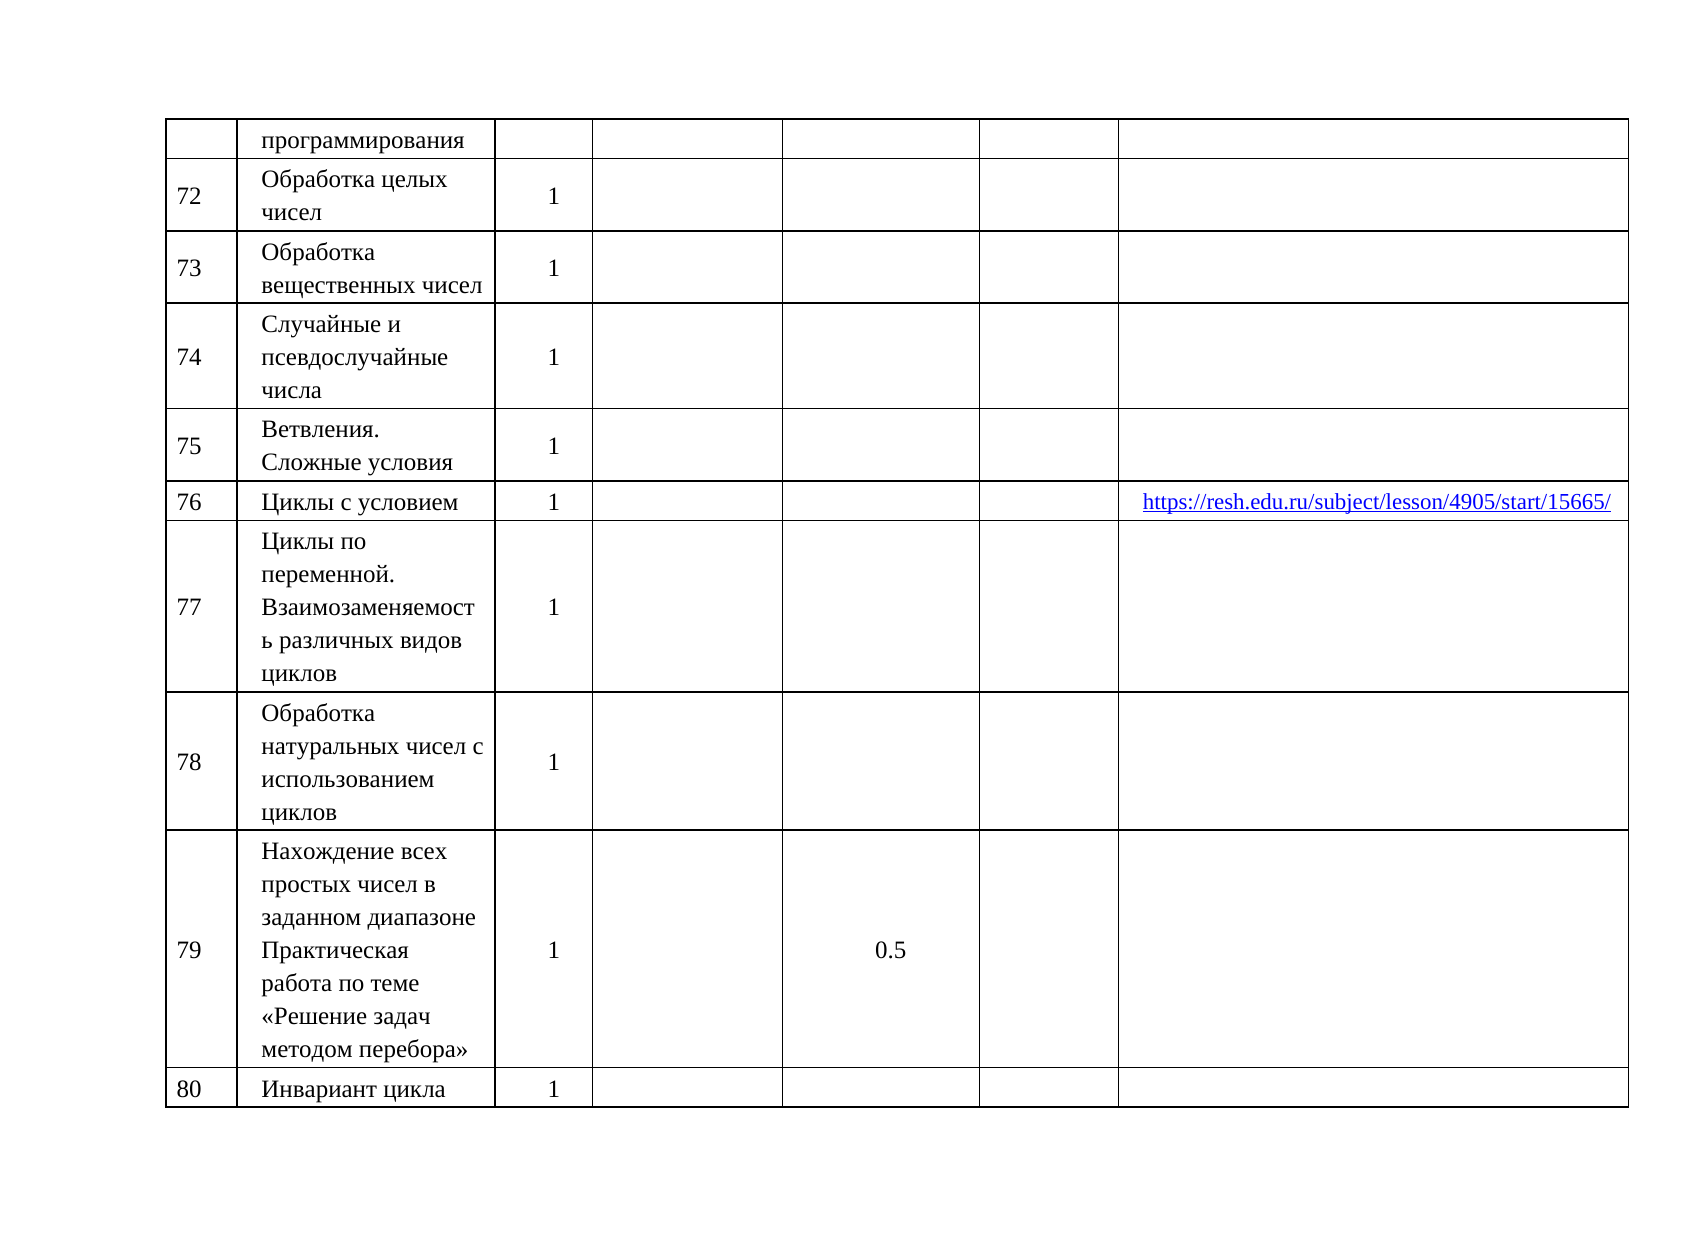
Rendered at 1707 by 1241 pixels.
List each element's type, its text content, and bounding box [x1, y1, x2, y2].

table_cell [593, 693, 782, 829]
table_cell Случайные и псевдослучайные числа [238, 304, 494, 408]
table_cell Обработка натуральных чисел с использованием циклов [238, 693, 494, 829]
table_cell 74 [167, 304, 236, 408]
table_cell [593, 232, 782, 302]
table_cell Циклы с условием [238, 482, 494, 519]
table_cell [1119, 232, 1628, 302]
table_cell 1 [496, 159, 592, 230]
table_cell [783, 521, 979, 691]
table_cell [1119, 521, 1628, 691]
table_cell [1119, 693, 1628, 829]
table_cell [1119, 1068, 1628, 1106]
table_cell 79 [167, 831, 236, 1067]
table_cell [238, 120, 494, 157]
table_cell [783, 482, 979, 519]
table_cell 78 [167, 693, 236, 829]
table_cell [593, 120, 782, 157]
table_cell [783, 409, 979, 480]
table_cell 80 [167, 1068, 236, 1106]
table_cell [980, 409, 1118, 480]
table_cell 1 [496, 232, 592, 302]
table_cell 75 [167, 409, 236, 480]
table_cell [593, 521, 782, 691]
table_cell [980, 831, 1118, 1067]
table_cell 73 [167, 232, 236, 302]
table_cell [783, 232, 979, 302]
table_cell [593, 1068, 782, 1106]
table_cell Инвариант цикла [238, 1068, 494, 1106]
table_cell 1 [496, 409, 592, 480]
table_cell Циклы по переменной. Взаимозаменяемость различных видов циклов [238, 521, 494, 691]
table_cell [593, 304, 782, 408]
table_cell [980, 120, 1118, 157]
table_cell [1119, 304, 1628, 408]
table_cell [980, 232, 1118, 302]
table_cell [1119, 159, 1628, 230]
table_cell Обработка вещественных чисел [238, 232, 494, 302]
table_cell 1 [496, 304, 592, 408]
table_cell [980, 693, 1118, 829]
table_cell [593, 482, 782, 519]
table_cell 1 [496, 1068, 592, 1106]
table_cell Нахождение всех простых чисел в заданном диапазоне Практическая работа по теме «Решение задач методом перебора» [238, 831, 494, 1067]
table_cell https://resh.edu.ru/subject/lesson/4905/start/15665/ [1119, 482, 1628, 519]
table_cell 76 [167, 482, 236, 519]
table_cell 71 [167, 120, 236, 157]
table_cell [783, 120, 979, 157]
table_cell [593, 409, 782, 480]
table_cell 1 [496, 693, 592, 829]
table_cell 72 [167, 159, 236, 230]
table_cell [593, 831, 782, 1067]
table_cell 1 [496, 831, 592, 1067]
table_cell [783, 159, 979, 230]
table_cell [980, 159, 1118, 230]
table_cell [783, 304, 979, 408]
table_cell [783, 693, 979, 829]
table_cell Обработка целых чисел [238, 159, 494, 230]
table_cell [980, 304, 1118, 408]
table_cell [783, 1068, 979, 1106]
table_cell 1 [496, 482, 592, 519]
table_cell [1119, 120, 1628, 157]
table_cell 1 [496, 120, 592, 157]
table_cell [593, 159, 782, 230]
table_cell [980, 521, 1118, 691]
table_cell 77 [167, 521, 236, 691]
table_cell 1 [496, 521, 592, 691]
table_cell Ветвления. Сложные условия [238, 409, 494, 480]
table_cell [980, 1068, 1118, 1106]
table_cell 0.5 [783, 831, 979, 1067]
table_cell [1119, 409, 1628, 480]
table_cell [1119, 831, 1628, 1067]
table_cell [980, 482, 1118, 519]
